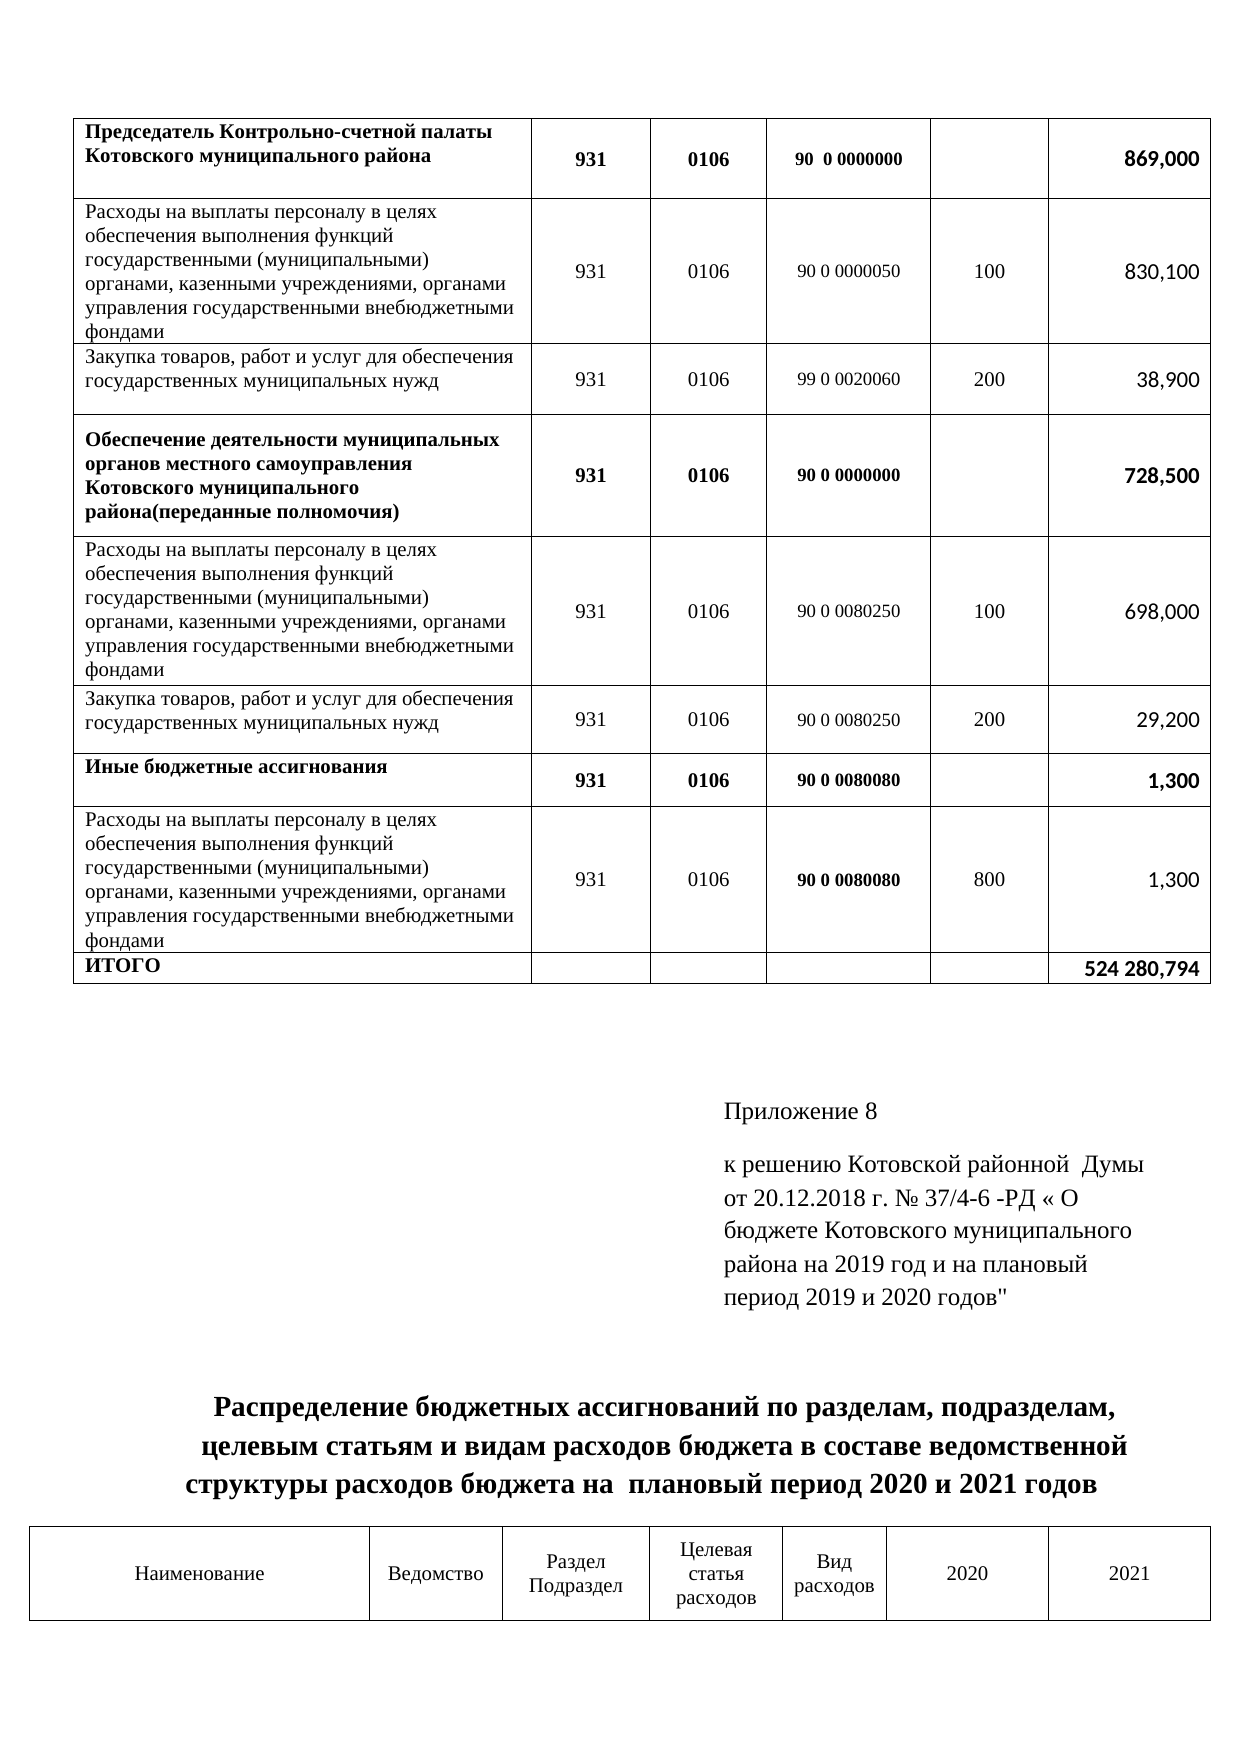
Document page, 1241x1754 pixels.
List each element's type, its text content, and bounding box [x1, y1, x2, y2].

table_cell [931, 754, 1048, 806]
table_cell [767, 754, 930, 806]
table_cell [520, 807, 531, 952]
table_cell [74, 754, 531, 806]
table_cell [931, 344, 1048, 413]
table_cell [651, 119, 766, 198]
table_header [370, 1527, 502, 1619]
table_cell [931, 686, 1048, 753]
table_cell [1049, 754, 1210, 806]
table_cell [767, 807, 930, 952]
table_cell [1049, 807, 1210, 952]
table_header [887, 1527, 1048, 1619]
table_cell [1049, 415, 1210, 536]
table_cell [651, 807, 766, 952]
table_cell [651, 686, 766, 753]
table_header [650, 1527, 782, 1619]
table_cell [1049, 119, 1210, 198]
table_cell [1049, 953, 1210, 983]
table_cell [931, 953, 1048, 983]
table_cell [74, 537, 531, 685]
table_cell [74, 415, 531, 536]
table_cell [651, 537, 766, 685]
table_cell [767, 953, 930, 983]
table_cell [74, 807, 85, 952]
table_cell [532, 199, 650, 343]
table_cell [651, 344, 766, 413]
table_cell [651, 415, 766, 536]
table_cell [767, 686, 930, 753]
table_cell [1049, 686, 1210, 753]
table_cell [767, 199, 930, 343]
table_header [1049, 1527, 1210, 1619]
text Приложение 8 [650, 1096, 1152, 1124]
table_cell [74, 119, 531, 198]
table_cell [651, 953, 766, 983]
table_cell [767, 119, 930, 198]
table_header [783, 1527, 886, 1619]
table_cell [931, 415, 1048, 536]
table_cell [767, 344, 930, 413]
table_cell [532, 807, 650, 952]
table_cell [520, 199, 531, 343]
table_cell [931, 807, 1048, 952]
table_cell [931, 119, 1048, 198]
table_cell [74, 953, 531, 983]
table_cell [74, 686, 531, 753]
text к решению Котовской районной Думы от 20.12.2018 г. № 37/4-6 -РД « О бюджете Котовского муниципального района на 2019 год и на плановый период 2019 и 2020 годов" [723, 1149, 1152, 1310]
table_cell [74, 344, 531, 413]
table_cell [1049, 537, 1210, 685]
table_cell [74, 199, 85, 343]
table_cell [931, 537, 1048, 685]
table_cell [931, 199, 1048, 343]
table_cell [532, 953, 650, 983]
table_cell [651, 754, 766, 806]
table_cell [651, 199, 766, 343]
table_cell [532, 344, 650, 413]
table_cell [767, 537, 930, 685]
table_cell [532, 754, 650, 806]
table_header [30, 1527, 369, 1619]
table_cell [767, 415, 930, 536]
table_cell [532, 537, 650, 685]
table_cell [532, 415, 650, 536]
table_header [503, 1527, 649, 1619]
text Распределение бюджетных ассигнований по разделам, подразделам, целевым статьям и видам расходов бюджета в составе ведомственной структуры расходов бюджета на плановый период 2020 и 2021 годов [177, 1389, 1152, 1500]
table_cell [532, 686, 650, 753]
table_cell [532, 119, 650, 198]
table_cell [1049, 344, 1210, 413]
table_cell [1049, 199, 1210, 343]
